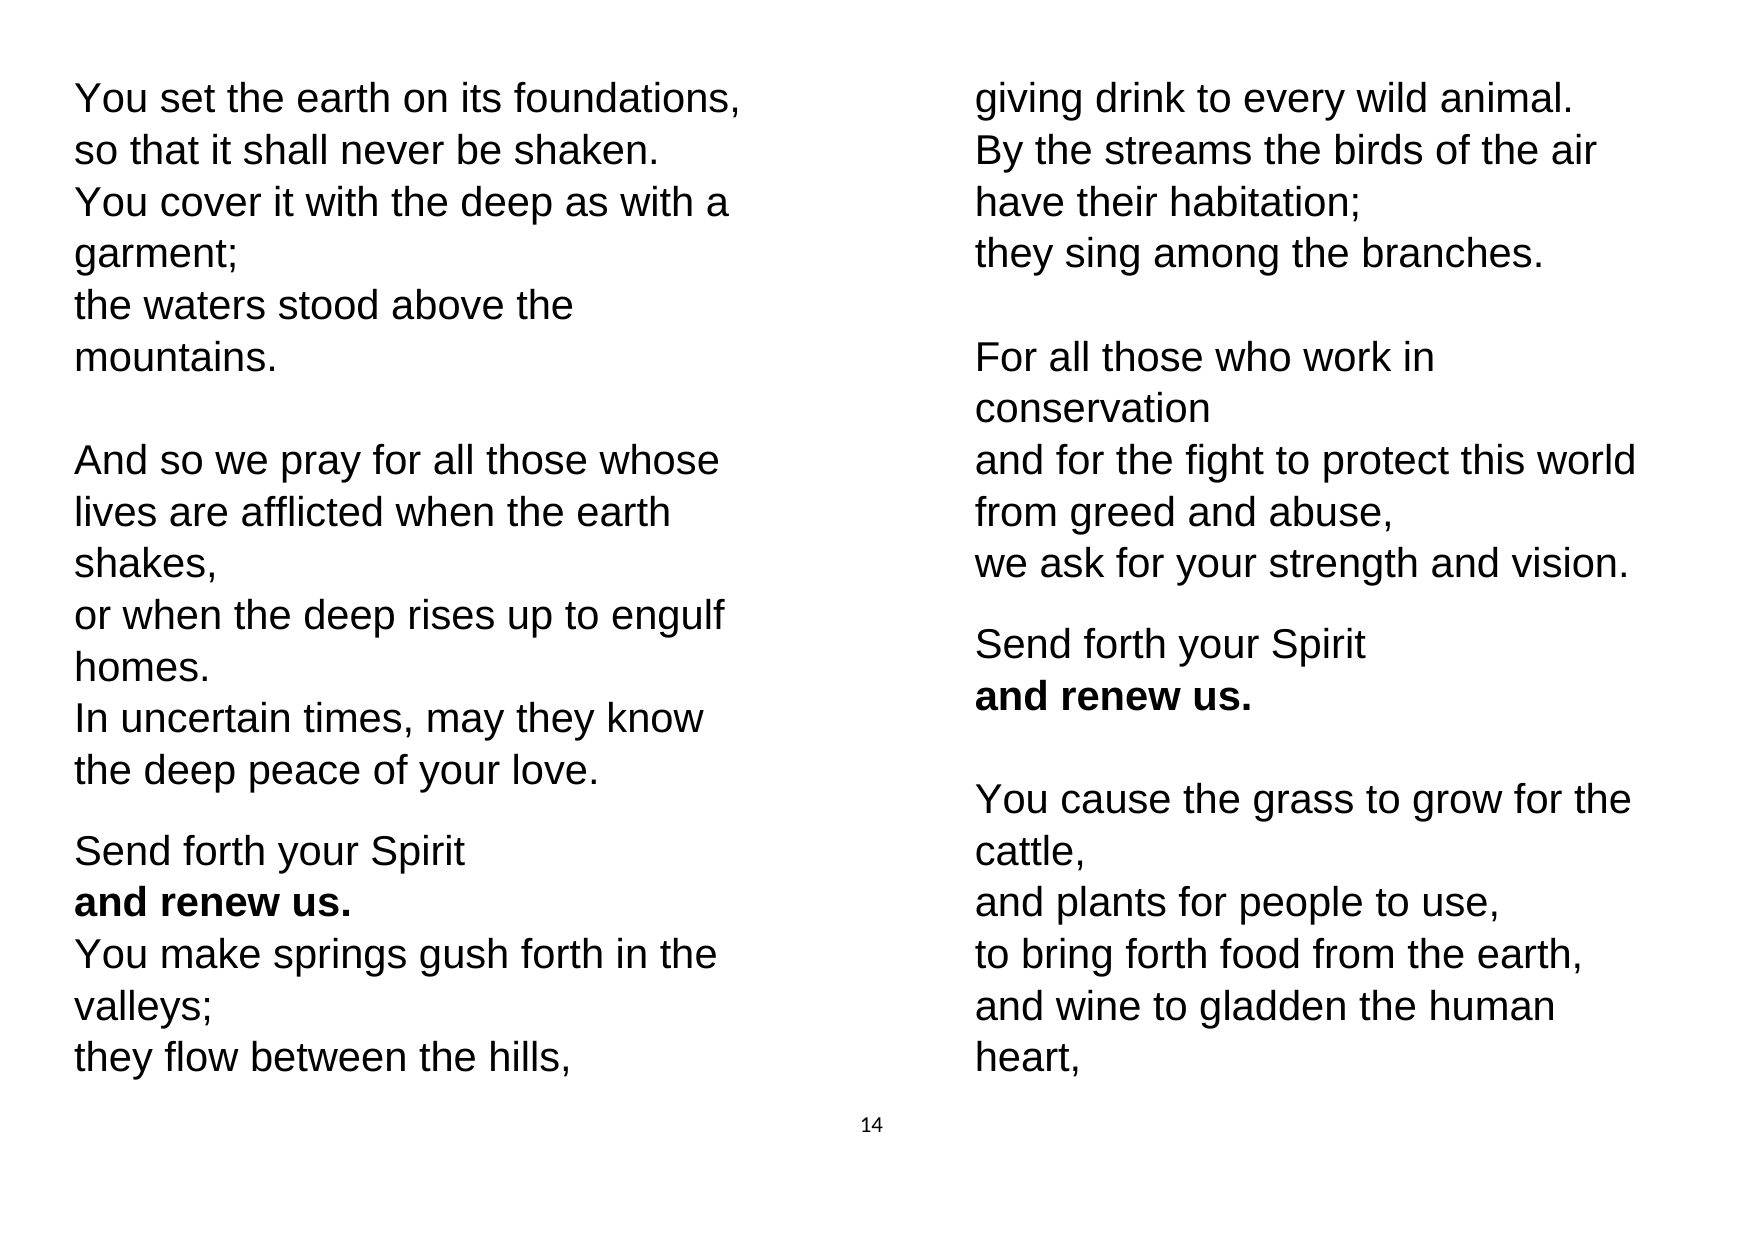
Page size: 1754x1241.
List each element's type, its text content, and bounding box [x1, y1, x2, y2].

text You make springs gush forth in the valleys; they flow between the hills, giving drink to every wild animal. By the streams the birds of the air have their habitation; they sing among the branches. [74, 929, 768, 1080]
text Send forth your Spirit and renew us. [974, 619, 1668, 719]
text For all those who work in conservation and for the fight to protect this world from greed and abuse, we ask for your strength and vision. [974, 332, 1668, 617]
text Send forth your Spirit and renew us. [74, 826, 768, 925]
text You make springs gush forth in the valleys; they flow between the hills, giving drink to every wild animal. By the streams the birds of the air have their habitation; they sing among the branches. [974, 74, 1668, 277]
text You set the earth on its foundations, so that it shall never be shaken. You cover it with the deep as with a garment; the waters stood above the mountains. [74, 74, 768, 380]
text And so we pray for all those whose lives are afflicted when the earth shakes, or when the deep rises up to engulf homes. In uncertain times, may they know the deep peace of your love. [74, 436, 768, 824]
